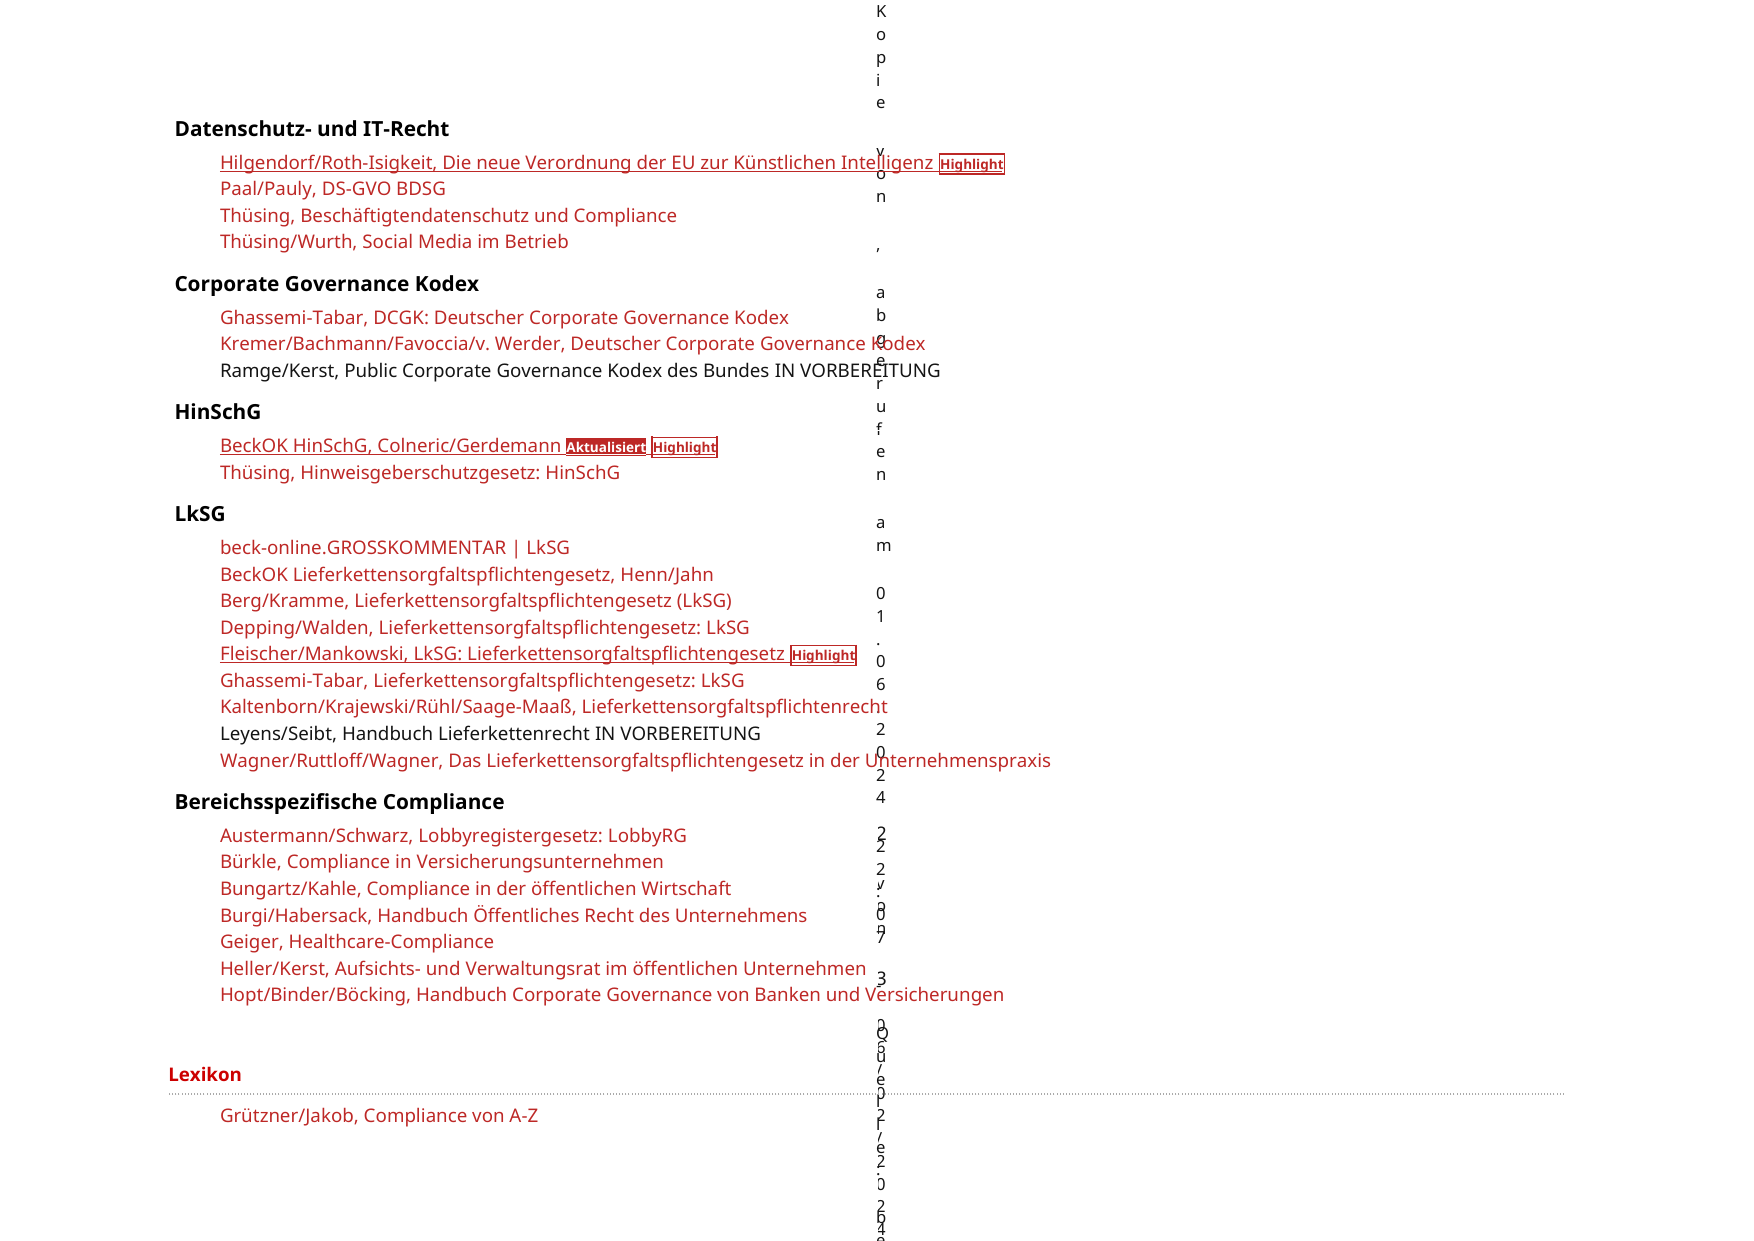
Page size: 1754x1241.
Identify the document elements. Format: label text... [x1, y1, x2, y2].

text Fleischer/​Mankowski, LkSG: Lieferkettensorgfaltspflichtengesetz Highlight [199, 639, 1566, 666]
text Paal/​Pauly, DS-GVO BDSG [199, 174, 1566, 201]
text Depping/​Walden, Lieferkettensorgfaltspflichtengesetz: LkSG [199, 613, 1566, 639]
text BeckOK HinSchG, Colneric/​Gerdemann Aktualisiert Highlight [220, 431, 1566, 458]
text Thüsing, Beschäftigtendatenschutz und Compliance [199, 201, 1566, 228]
text BeckOK Lieferkettensorgfaltspflichtengesetz, Henn/​Jahn [199, 560, 1566, 586]
text Thüsing/​Wurth, Social Media im Betrieb [199, 228, 1566, 254]
text Bereichsspezifische Compliance [168, 772, 1565, 820]
text Leyens/​Seibt, Handbuch Lieferkettenrecht IN VORBEREITUNG [199, 719, 1566, 746]
text Ramge/​Kerst, Public Corporate Governance Kodex des Bundes IN VORBEREITUNG [199, 356, 1566, 383]
text Bungartz/​Kahle, Compliance in der öffentlichen Wirtschaft [199, 874, 1566, 901]
text Thüsing, Hinweisgeberschutzgesetz: HinSchG [199, 458, 1566, 484]
text Wagner/​Ruttloff/​Wagner, Das Lieferkettensorgfaltspflichtengesetz in der Unternehmenspraxis [199, 746, 1566, 772]
text Burgi/​Habersack, Handbuch Öffentliches Recht des Unternehmens [199, 901, 1566, 927]
text Ghassemi-Tabar, DCGK: Deutscher Corporate Governance Kodex [220, 303, 1566, 329]
text LkSG [168, 484, 1565, 532]
text Hopt/​Binder/​Böcking, Handbuch Corporate Governance von Banken und Versicherungen [199, 981, 1566, 1007]
text Kremer/​Bachmann/​Favoccia/​v. Werder, Deutscher Corporate Governance Kodex [199, 329, 1566, 356]
text beck-online.GROSSKOMMENTAR | LkSG [220, 533, 1566, 560]
text HinSchG [168, 383, 1564, 430]
text Hilgendorf/​Roth-Isigkeit, Die neue Verordnung der EU zur Künstlichen Intelligenz Highlight [220, 148, 1566, 174]
text Datenschutz- und IT-Recht [168, 99, 1564, 147]
text Kaltenborn/​Krajewski/​Rühl/​Saage-Maaß, Lieferkettensorgfaltspflichtenrecht [199, 693, 1566, 719]
text Heller/​Kerst, Aufsichts- und Verwaltungsrat im öffentlichen Unternehmen [199, 954, 1566, 981]
text Ghassemi-Tabar, Lieferkettensorgfaltspflichtengesetz: LkSG [199, 666, 1566, 693]
text Berg/​Kramme, Lieferkettensorgfaltspflichtengesetz (LkSG) [199, 586, 1566, 613]
text Grützner/​Jakob, Compliance von A-Z [213, 1101, 1572, 1134]
text Corporate Governance Kodex [168, 254, 1564, 302]
text Lexikon [168, 1054, 1564, 1094]
text Austermann/​Schwarz, Lobbyregistergesetz: LobbyRG [220, 821, 1566, 848]
text Geiger, Healthcare-Compliance [199, 927, 1566, 954]
text Bürkle, Compliance in Versicherungsunternehmen [199, 848, 1566, 874]
